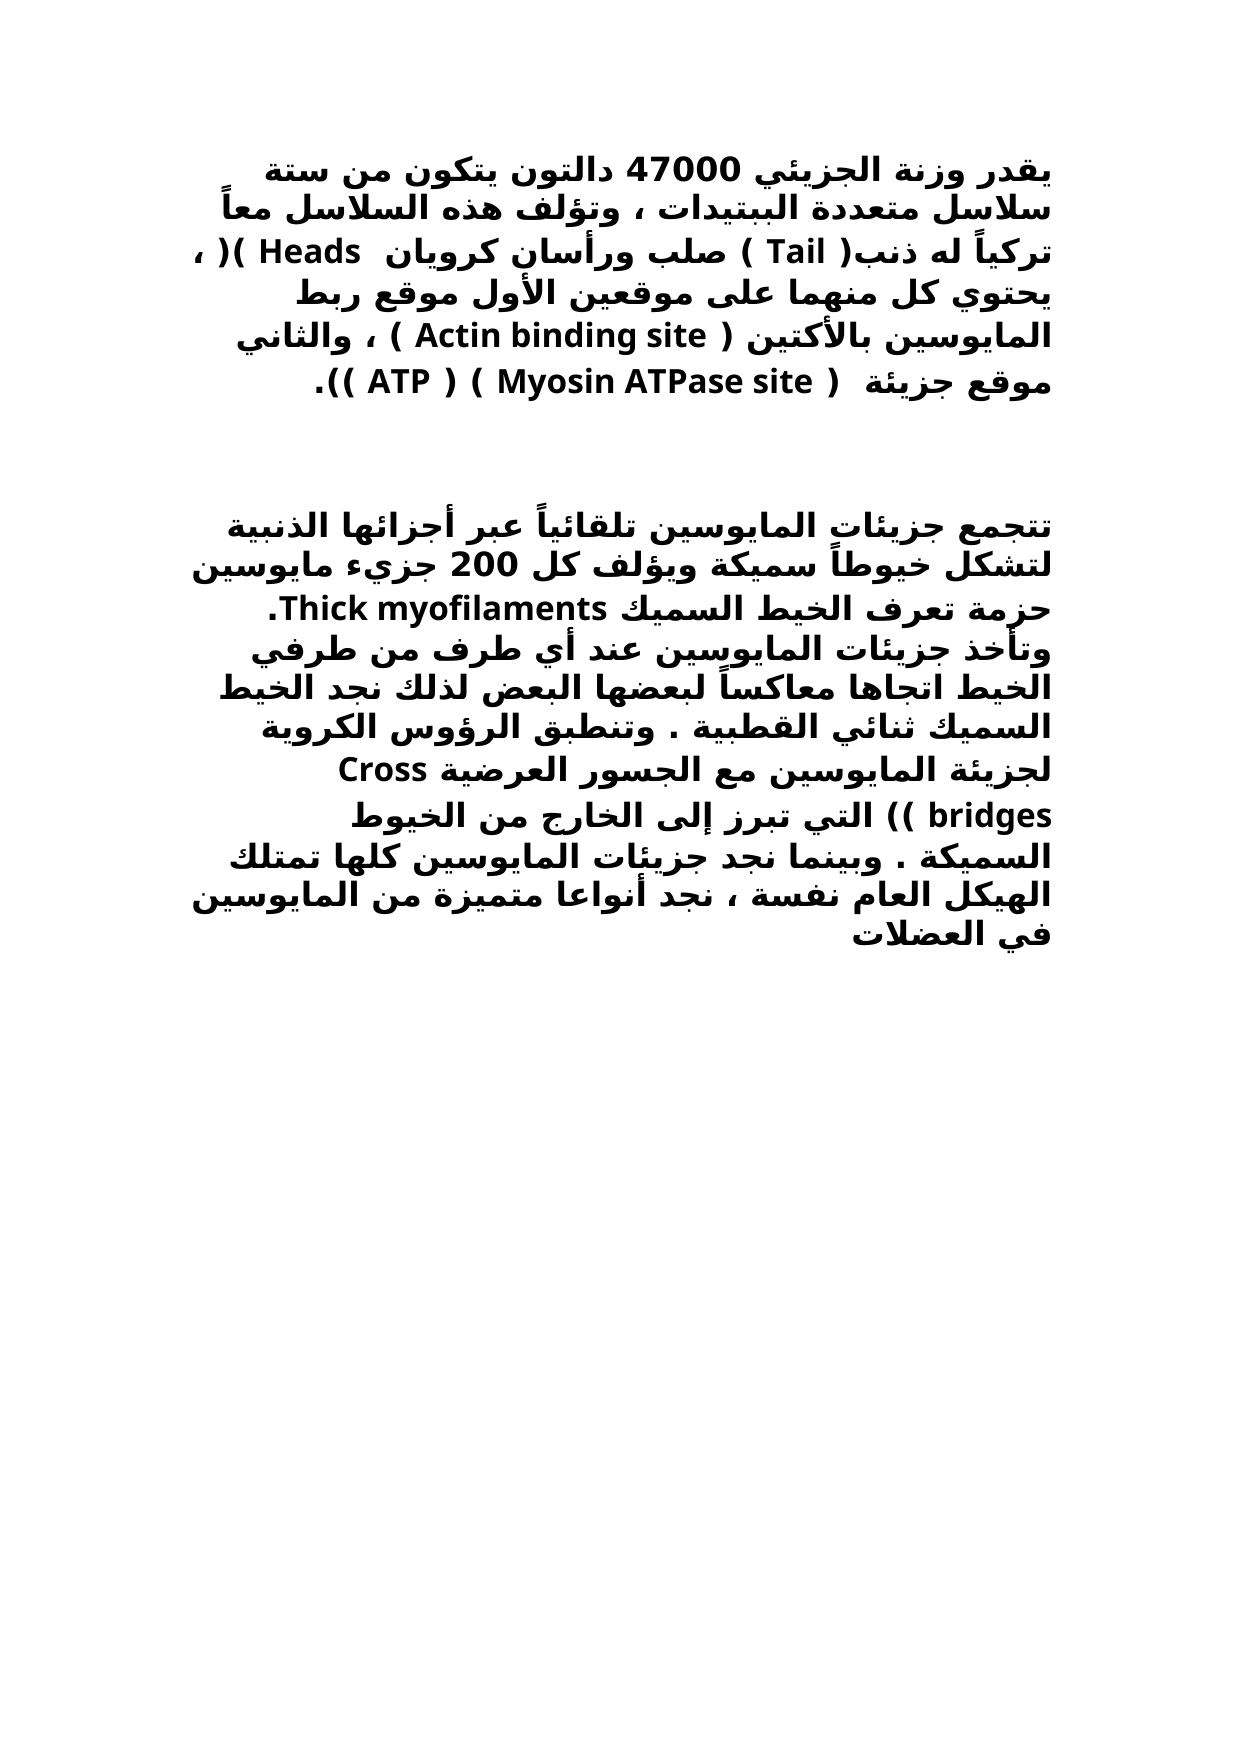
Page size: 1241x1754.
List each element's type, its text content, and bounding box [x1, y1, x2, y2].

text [187, 150, 1053, 403]
text تتجمع جزيئات المايوسين تلقائياً عبر أجزائها الذنبية لتشكل خيوطاً سميكة ويؤلف كل 200 جزيء مايوسين حزمة تعرف الخيط السميك Thick myofilaments. وتأخذ جزيئات المايوسين عند أي طرف من طرفي الخيط اتجاها معاكساً لبعضها البعض لذلك نجد الخيط السميك ثنائي القطبية . وتنطبق الرؤوس الكروية لجزيئة المايوسين مع الجسور العرضية Cross bridges )) التي تبرز إلى الخارج من الخيوط السميكة . وبينما نجد جزيئات المايوسين كلها تمتلك الهيكل العام نفسة ، نجد أنواعا متميزة من المايوسين في العضلات [187, 507, 1053, 954]
